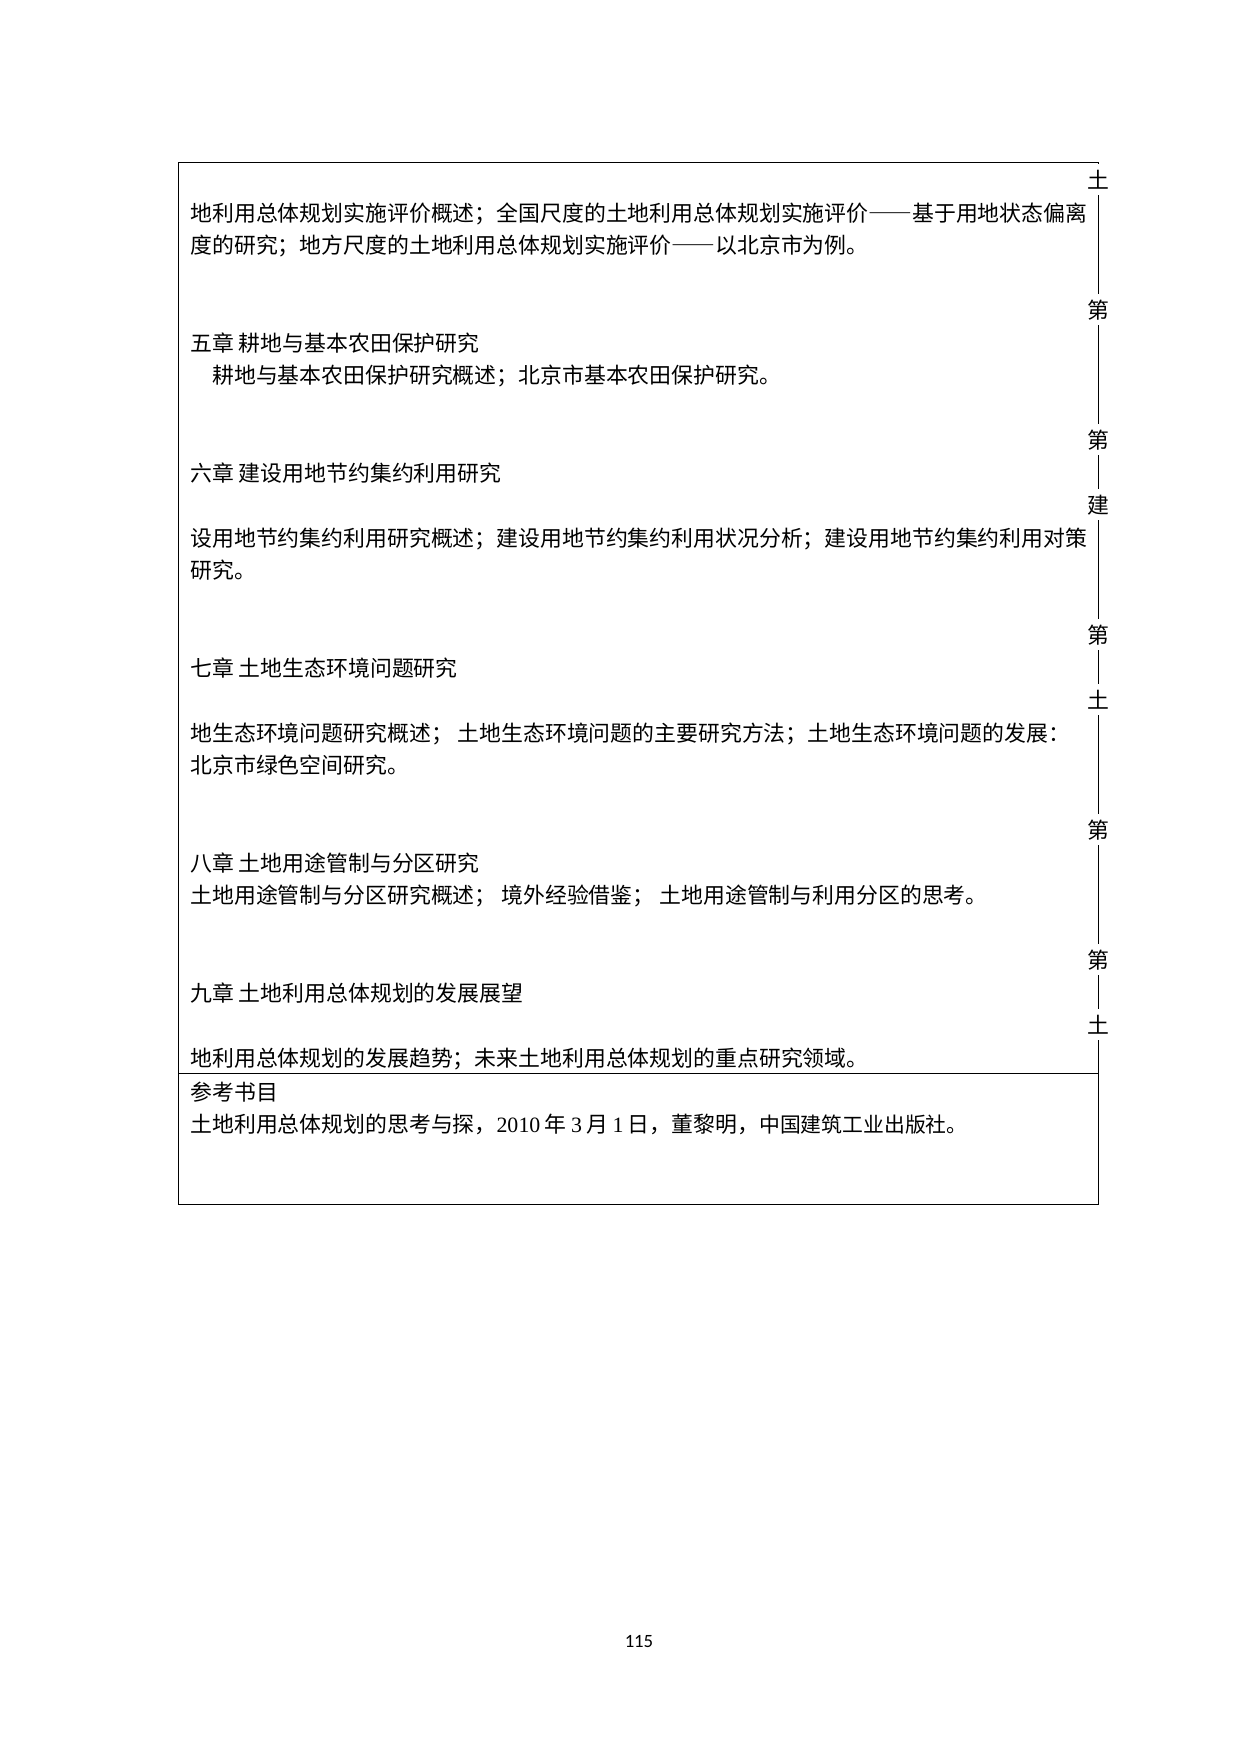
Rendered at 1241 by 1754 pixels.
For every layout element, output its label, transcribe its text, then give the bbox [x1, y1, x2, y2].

table_cell 参考书目 土地利用总体规划的思考与探，2010年3月1日，董黎明，中国建筑工业出版社。 [179, 1074, 1098, 1204]
